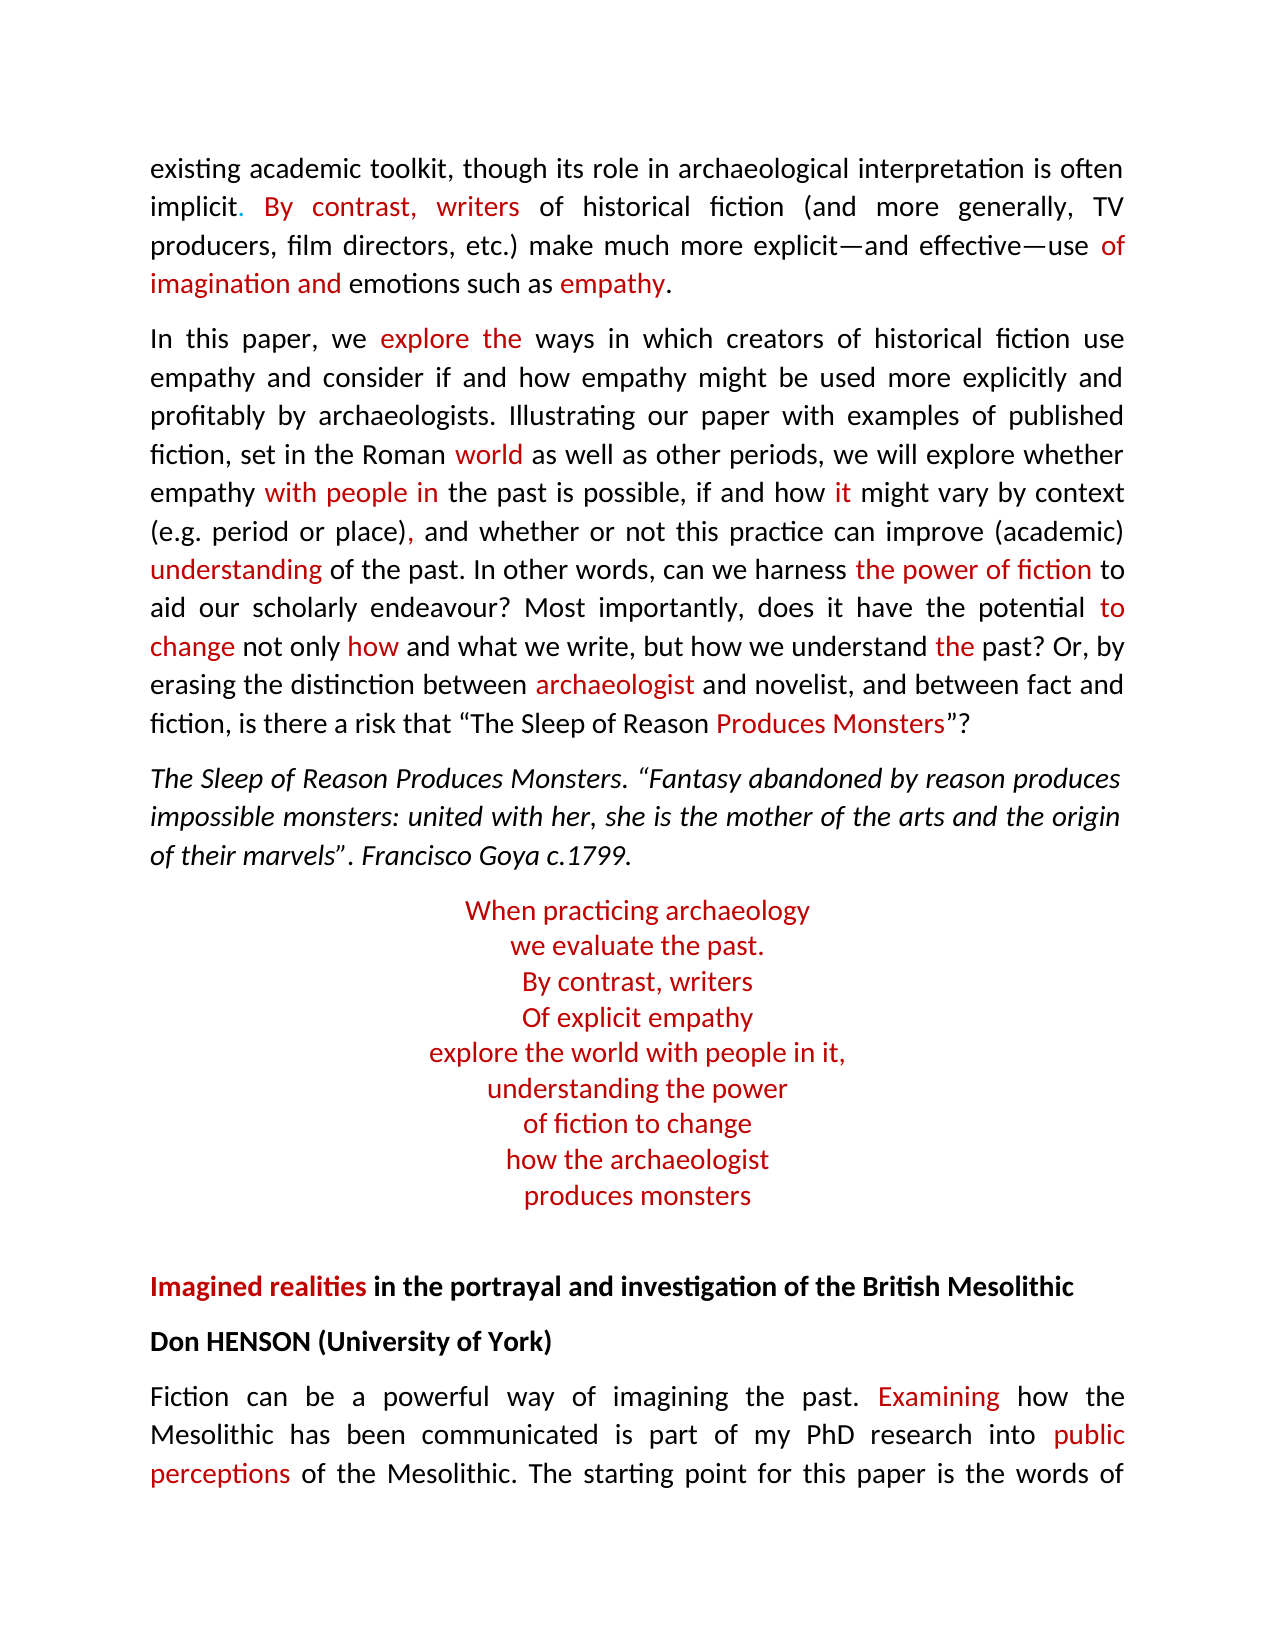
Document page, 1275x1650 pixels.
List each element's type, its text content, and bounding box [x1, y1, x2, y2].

text produces monsters [150, 1177, 1125, 1212]
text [150, 1378, 1125, 1490]
text When practicing archaeology [150, 892, 1125, 927]
text Don HENSON (University of York) [150, 1323, 1125, 1358]
text understanding the power [150, 1070, 1125, 1106]
text of fiction to change [150, 1106, 1125, 1141]
text explore the world with people in it, [150, 1034, 1125, 1070]
text how the archaeologist [150, 1141, 1125, 1177]
text Imagined realities in the portrayal and investigation of the British Mesolithic [150, 1268, 1125, 1303]
text Of explicit empathy [150, 999, 1125, 1034]
text In this paper, we explore the ways in which creators of historical fiction use empathy and consider if and how empathy might be used more explicitly and profitably by archaeologists. Illustrating our paper with examples of published fiction, set in the Roman world as well as other periods, we will explore whether empathy with people in the past is possible, if and how it might vary by context (e.g. period or place), and whether or not this practice can improve (academic) understanding of the past. In other words, can we harness the power of fiction to aid our scholarly endeavour? Most importantly, does it have the potential to change not only how and what we write, but how we understand the past? Or, by erasing the distinction between archaeologist and novelist, and between fact and fiction, is there a risk that “The Sleep of Reason Produces Monsters”? [150, 320, 1125, 740]
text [150, 150, 1125, 301]
text The Sleep of Reason Produces Monsters. “Fantasy abandoned by reason produces impossible monsters: united with her, she is the mother of the arts and the origin of their marvels”. Francisco Goya c.1799. [150, 760, 1125, 872]
text By contrast, writers [150, 963, 1125, 999]
text we evaluate the past. [150, 927, 1125, 963]
